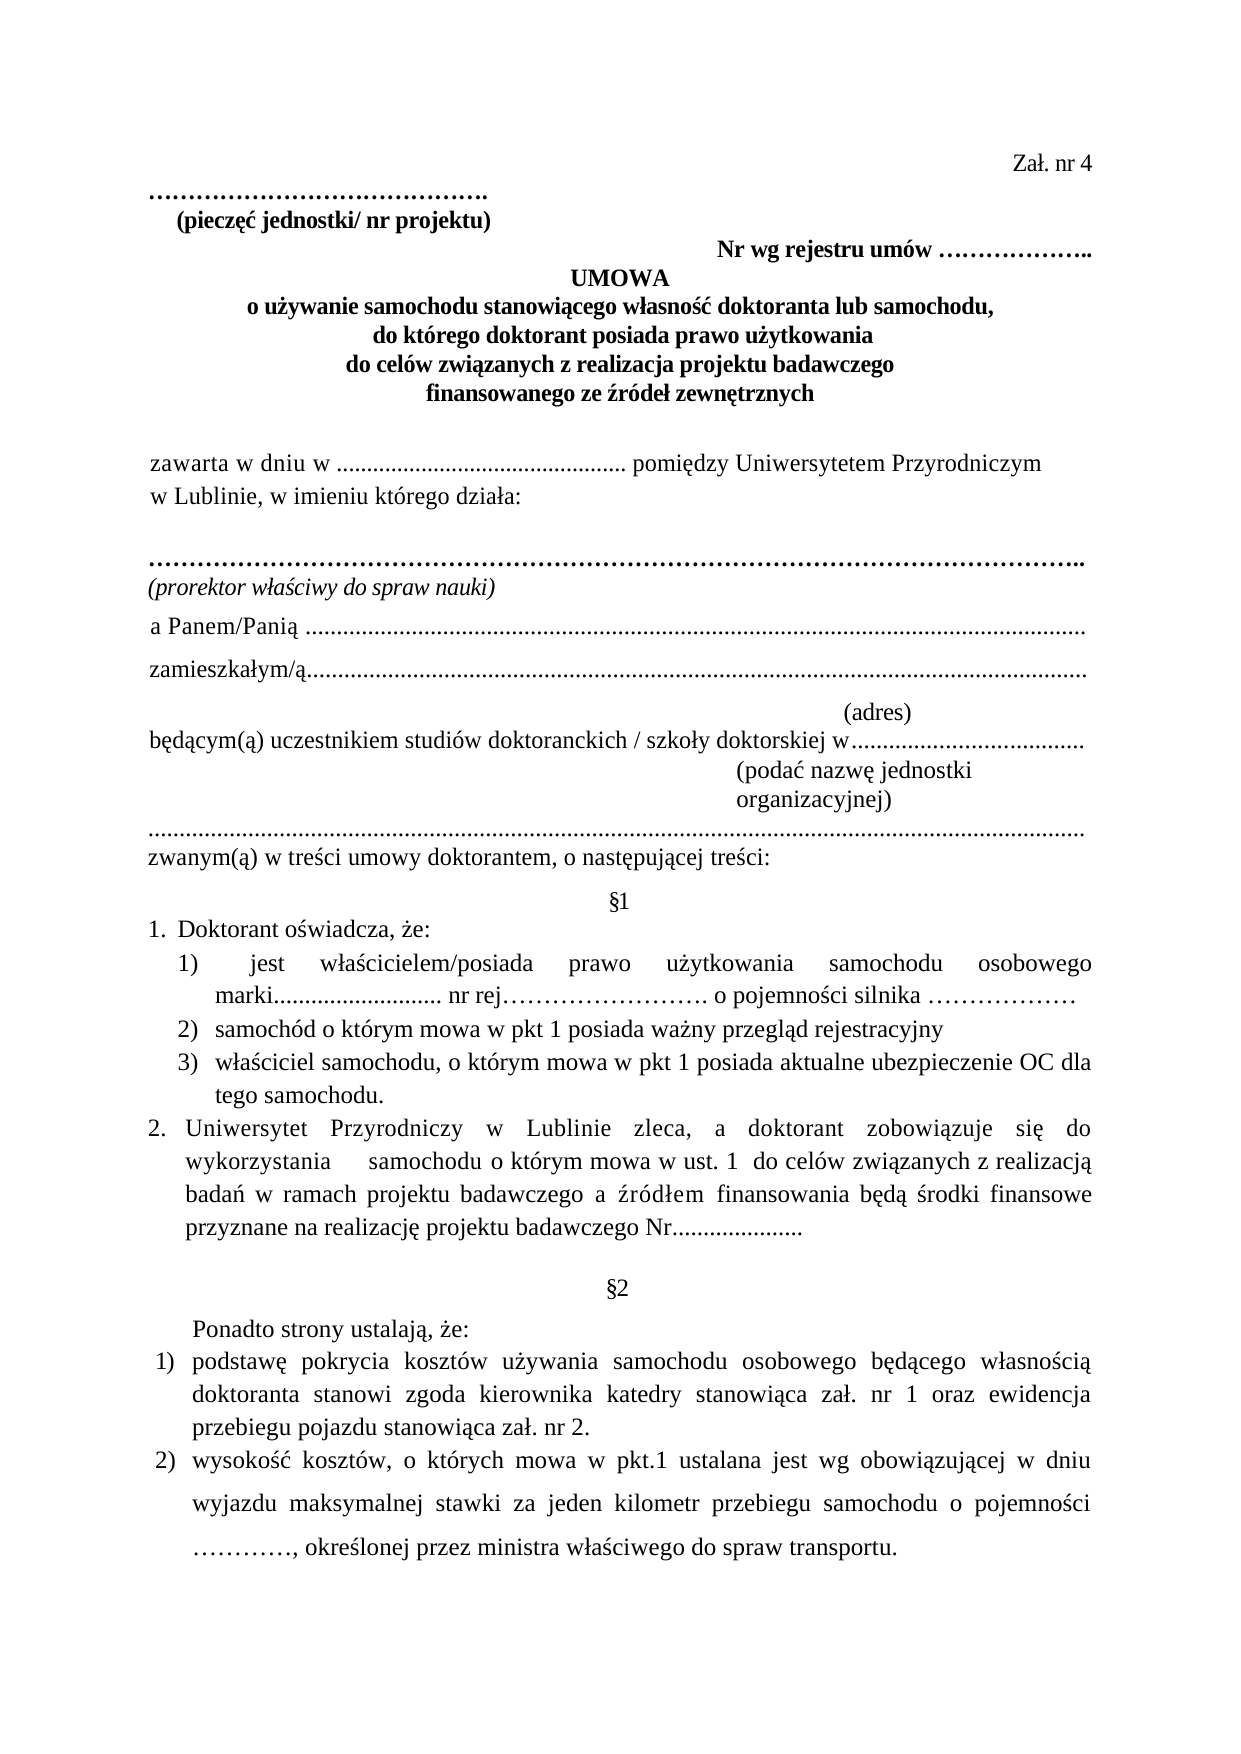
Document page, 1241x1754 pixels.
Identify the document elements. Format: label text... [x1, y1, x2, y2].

text ...................................................................................................................................................... [148, 813, 1093, 842]
text §2 [148, 1273, 1093, 1302]
title do celów związanych z realizacja projektu badawczego [148, 349, 1093, 378]
list samochód o którym mowa w pkt 1 posiada ważny przegląd rejestracyjny [177, 1014, 1093, 1042]
title finansowanego ze źródeł zewnętrznych [148, 378, 1093, 406]
title …………………………………………………………………………………………………….. (prorektor właściwy do spraw nauki) [148, 543, 1093, 600]
list właściciel samochodu, o którym mowa w pkt 1 posiada aktualne ubezpieczenie OC dla tego samochodu. [177, 1047, 1093, 1108]
title Nr wg rejestru umów ……………….. [148, 234, 1093, 263]
title o używanie samochodu stanowiącego własność doktoranta lub samochodu, do którego doktorant posiada prawo użytkowania [148, 291, 1093, 349]
text a Panem/Panią ............................................................................................................................. [150, 600, 1093, 643]
title ……………………………………. [148, 176, 1093, 205]
text (podać nazwę jednostki organizacyjnej) [736, 755, 1093, 812]
list jest właścicielem/posiada prawo użytkowania samochodu osobowego marki........................... nr rej……………………. o pojemności silnika ……………… [177, 948, 1093, 1009]
text (adres) [148, 697, 1093, 726]
list Doktorant oświadcza, że: [148, 914, 1093, 943]
list podstawę pokrycia kosztów używania samochodu osobowego będącego własnością doktoranta stanowi zgoda kierownika katedry stanowiąca zał. nr 1 oraz ewidencja przebiegu pojazdu stanowiąca zał. nr 2. [155, 1346, 1093, 1441]
text zawarta w dniu w ................................................ pomiędzy Uniwersytetem Przyrodniczym w Lublinie, w imieniu którego działa: [150, 448, 1093, 510]
text będącym(ą) uczestnikiem studiów doktoranckich / szkoły doktorskiej w ............ [149, 726, 1093, 754]
title UMOWA [148, 263, 1093, 291]
text zamieszkałym/ą............................................................................................................................. [149, 644, 1093, 686]
text §1 [148, 886, 1093, 914]
list wysokość kosztów, o których mowa w pkt.1 ustalana jest wg obowiązującej w dniu wyjazdu maksymalnej stawki za jeden kilometr przebiegu samochodu o pojemności …………, określonej przez ministra właściwego do spraw transportu. [155, 1445, 1093, 1560]
text zwanym(ą) w treści umowy doktorantem, o następującej treści: [148, 842, 1093, 871]
text Ponadto strony ustalają, że: [192, 1302, 1093, 1346]
list Uniwersytet Przyrodniczy w Lublinie zleca, a doktorant zobowiązuje się do wykorzystania samochodu o którym mowa w ust. 1 do celów związanych z realizacją badań w ramach projektu badawczego a źródłem finansowania będą środki finansowe przyznane na realizację projektu badawczego Nr..................... [148, 1113, 1093, 1241]
title Zał. nr 4 [148, 148, 1093, 176]
title (pieczęć jednostki/ nr projektu) [148, 205, 1093, 234]
